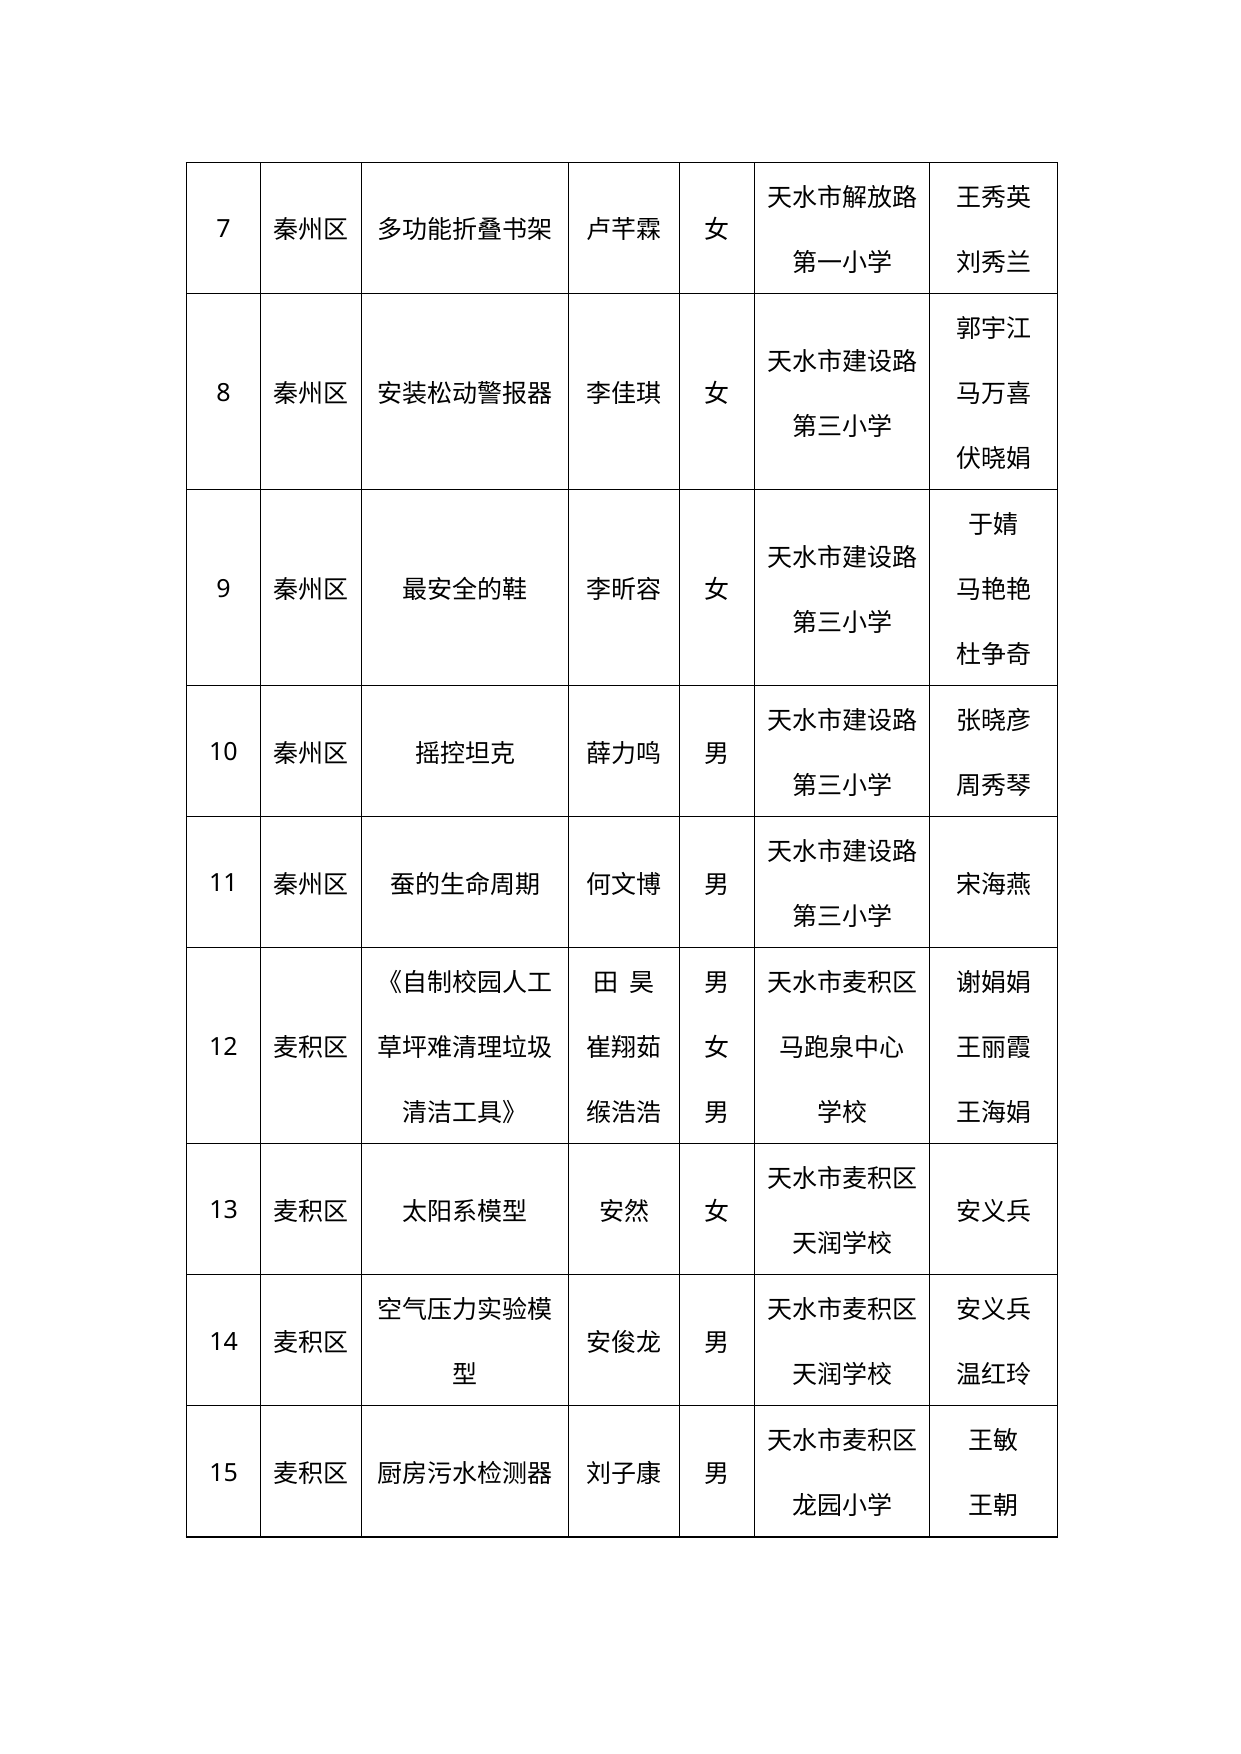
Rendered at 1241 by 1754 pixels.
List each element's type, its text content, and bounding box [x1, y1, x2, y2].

table_cell 宋海燕 [930, 817, 1057, 947]
table_cell 15 [187, 1406, 260, 1536]
table_cell 男 [680, 686, 754, 816]
table_cell 薛力鸣 [569, 686, 679, 816]
table_cell 12 [187, 948, 260, 1143]
table_cell 摇控坦克 [362, 686, 568, 816]
table_cell 秦州区 [261, 686, 361, 816]
table_cell 卢芊霖 [569, 163, 679, 293]
table_cell 王秀英 刘秀兰 [930, 163, 1057, 293]
table_cell 蚕的生命周期 [362, 817, 568, 947]
table_cell 13 [187, 1144, 260, 1274]
table_cell 麦积区 [261, 1144, 361, 1274]
table_cell 天水市麦积区马跑泉中心 学校 [755, 948, 929, 1143]
table_cell 秦州区 [261, 294, 361, 489]
table_cell 7 [187, 163, 260, 293]
table_cell 于婧 马艳艳 杜争奇 [930, 490, 1057, 685]
table_cell 天水市麦积区天润学校 [755, 1275, 929, 1405]
table_cell 秦州区 [261, 163, 361, 293]
table_cell 男 [680, 1275, 754, 1405]
table_cell 安然 [569, 1144, 679, 1274]
table_cell 最安全的鞋 [362, 490, 568, 685]
table_cell 天水市建设路第三小学 [755, 490, 929, 685]
table_cell 天水市解放路第一小学 [755, 163, 929, 293]
table_cell 麦积区 [261, 1275, 361, 1405]
table_cell 女 [680, 294, 754, 489]
table_cell 男 [680, 1406, 754, 1536]
table_cell 天水市麦积区天润学校 [755, 1144, 929, 1274]
table_cell 李佳琪 [569, 294, 679, 489]
table_cell 《自制校园人工草坪难清理垃圾清洁工具》 [362, 948, 568, 1143]
table_cell 14 [187, 1275, 260, 1405]
table_cell 女 [680, 490, 754, 685]
table_cell 多功能折叠书架 [362, 163, 568, 293]
table_cell 太阳系模型 [362, 1144, 568, 1274]
table_cell 10 [187, 686, 260, 816]
table_cell 麦积区 [261, 1406, 361, 1536]
table_cell 11 [187, 817, 260, 947]
table_cell 田 昊 崔翔茹 缑浩浩 [569, 948, 679, 1143]
table_cell 天水市建设路第三小学 [755, 817, 929, 947]
table_cell 女 [680, 1144, 754, 1274]
table_cell 9 [187, 490, 260, 685]
table_cell 李昕容 [569, 490, 679, 685]
table_cell 麦积区 [261, 948, 361, 1143]
table_cell 女 [680, 163, 754, 293]
table_cell 安义兵 温红玲 [930, 1275, 1057, 1405]
table_cell 男 女 男 [680, 948, 754, 1143]
table_cell 秦州区 [261, 817, 361, 947]
table_cell 秦州区 [261, 490, 361, 685]
table_cell 王敏 王朝 [930, 1406, 1057, 1536]
table_cell 空气压力实验模型 [362, 1275, 568, 1405]
table_cell 刘子康 [569, 1406, 679, 1536]
table_cell 何文博 [569, 817, 679, 947]
table_cell 天水市建设路第三小学 [755, 294, 929, 489]
table_cell 郭宇江 马万喜 伏晓娟 [930, 294, 1057, 489]
table_cell 安义兵 [930, 1144, 1057, 1274]
table_cell 8 [187, 294, 260, 489]
table_cell 厨房污水检测器 [362, 1406, 568, 1536]
table_cell 天水市建设路第三小学 [755, 686, 929, 816]
table_cell 张晓彦 周秀琴 [930, 686, 1057, 816]
table_cell 谢娟娟 王丽霞 王海娟 [930, 948, 1057, 1143]
table_cell 安装松动警报器 [362, 294, 568, 489]
table_cell 天水市麦积区龙园小学 [755, 1406, 929, 1536]
table_cell 安俊龙 [569, 1275, 679, 1405]
table_cell 男 [680, 817, 754, 947]
